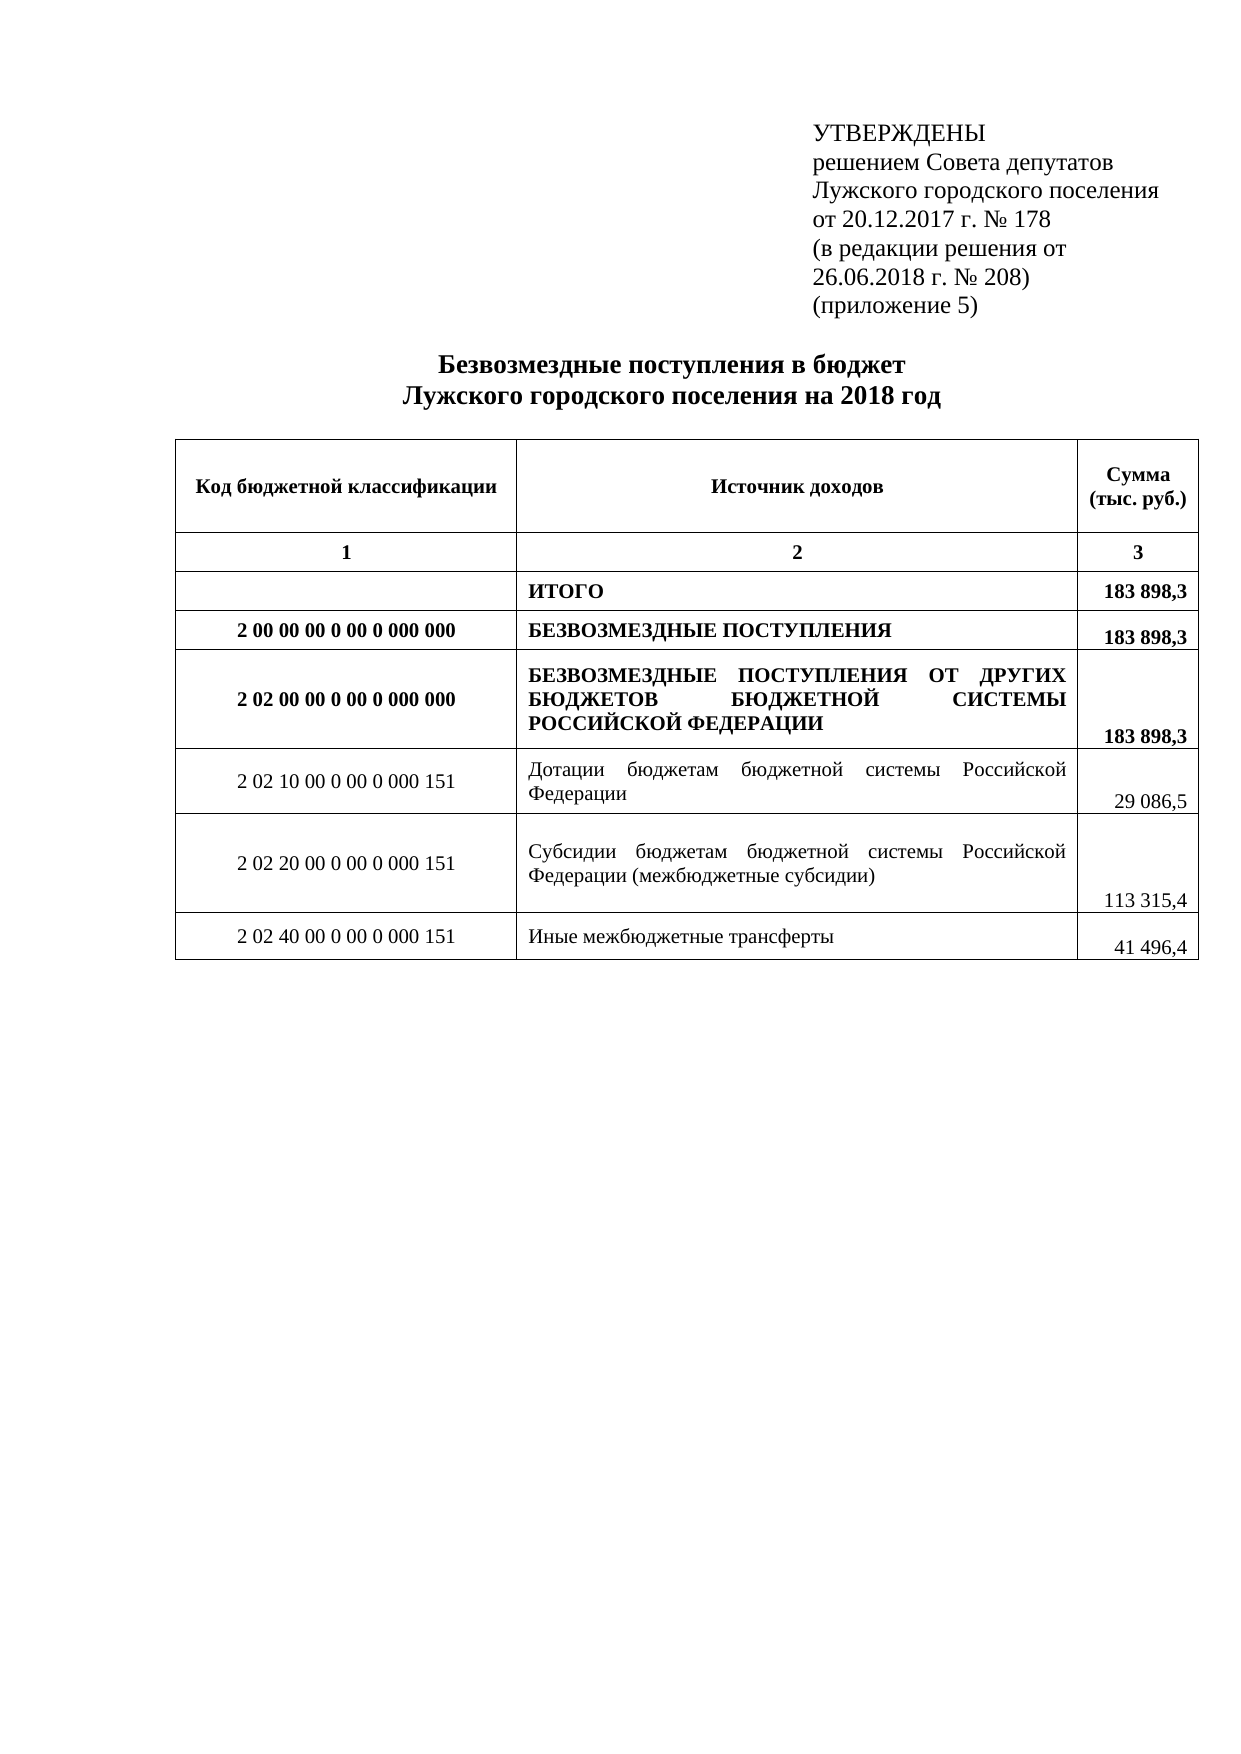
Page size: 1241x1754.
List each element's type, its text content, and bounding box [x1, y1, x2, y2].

table_cell 41 496,4 [1078, 913, 1198, 959]
table_cell Дотации бюджетам бюджетной системы Российской Федерации [517, 749, 1077, 813]
table_cell 2 02 10 00 0 00 0 000 151 [176, 749, 516, 813]
table_cell 29 086,5 [1078, 749, 1198, 813]
text от 20.12.2017 г. № 178 [812, 204, 1167, 233]
table_header Источник доходов [517, 440, 1077, 532]
table_cell 2 [517, 533, 1077, 571]
table_cell 3 [1078, 533, 1198, 571]
text (в редакции решения от 26.06.2018 г. № 208) [812, 233, 1167, 291]
table_cell 183 898,3 [1078, 611, 1198, 649]
table_cell 113 315,4 [1078, 814, 1198, 912]
table_cell 1 [176, 533, 516, 571]
table_header Сумма (тыс. руб.) [1078, 440, 1198, 532]
table_cell 183 898,3 [1078, 572, 1198, 610]
table_cell БЕЗВОЗМЕЗДНЫЕ ПОСТУПЛЕНИЯ ОТ ДРУГИХ БЮДЖЕТОВ БЮДЖЕТНОЙ СИСТЕМЫ РОССИЙСКОЙ ФЕДЕРАЦИИ [517, 650, 1077, 748]
text решением Совета депутатов [812, 147, 1167, 176]
table_cell 2 02 00 00 0 00 0 000 000 [176, 650, 516, 748]
text Лужского городского поселения [812, 176, 1167, 204]
table_cell Субсидии бюджетам бюджетной системы Российской Федерации (межбюджетные субсидии) [517, 814, 1077, 912]
text Лужского городского поселения на 2018 год [177, 379, 1167, 410]
table_cell 2 02 20 00 0 00 0 000 151 [176, 814, 516, 912]
text УТВЕРЖДЕНЫ [812, 118, 1167, 147]
text Безвозмездные поступления в бюджет [177, 348, 1167, 379]
table_cell 2 02 40 00 0 00 0 000 151 [176, 913, 516, 959]
table_cell ИТОГО [517, 572, 1077, 610]
table_cell Иные межбюджетные трансферты [517, 913, 1077, 959]
table_cell 183 898,3 [1078, 650, 1198, 748]
table_cell БЕЗВОЗМЕЗДНЫЕ ПОСТУПЛЕНИЯ [517, 611, 1077, 649]
table_header Код бюджетной классификации [176, 440, 516, 532]
table_cell 2 00 00 00 0 00 0 000 000 [176, 611, 516, 649]
table_cell [176, 572, 516, 610]
text (приложение 5) [812, 291, 1167, 319]
